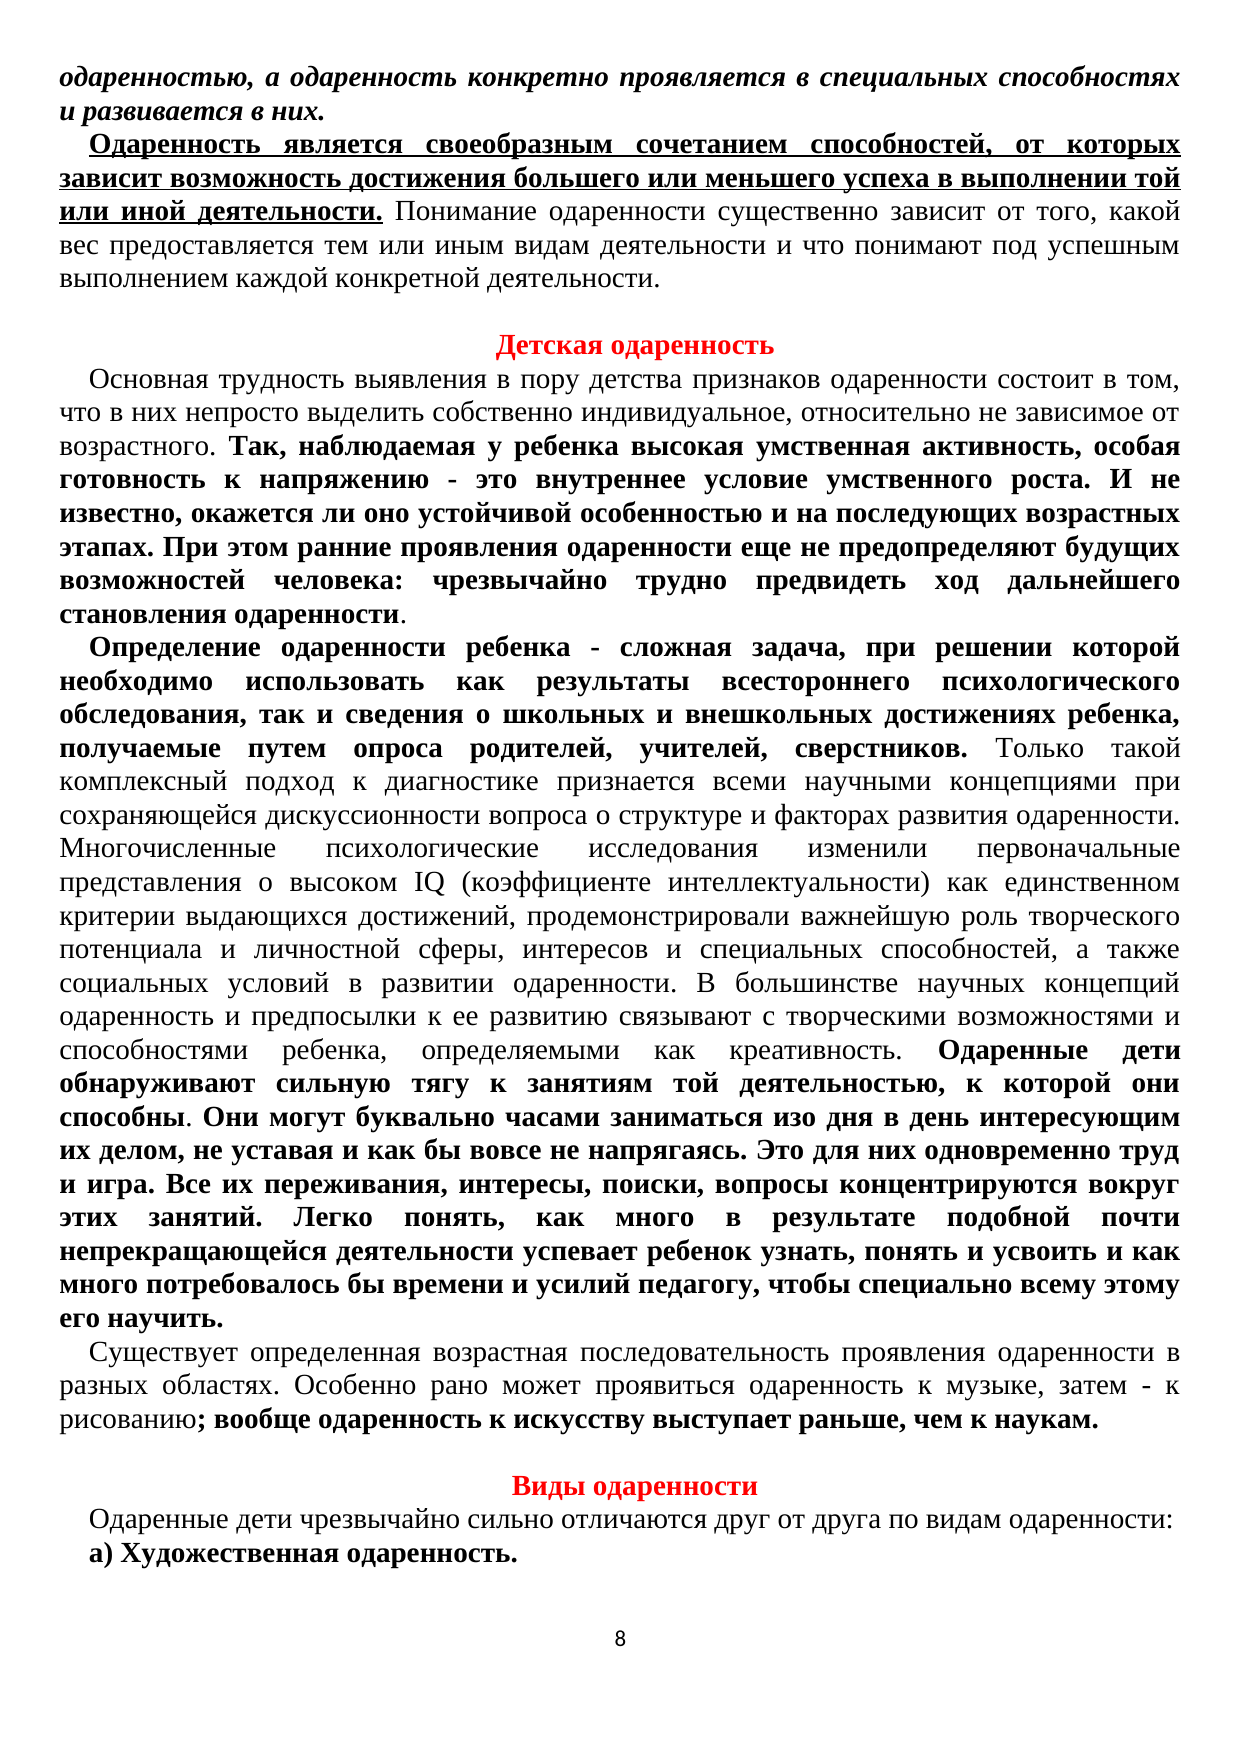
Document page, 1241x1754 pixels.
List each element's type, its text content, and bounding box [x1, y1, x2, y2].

text Основная трудность выявления в пору детства признаков одаренности состоит в том, что в них непросто выделить собственно индивидуальное, относительно не зависимое от возрастного. Так, наблюдаемая у ребенка высокая умственная активность, особая готовность к напряжению - это внутреннее условие умственного роста. И не известно, окажется ли оно устойчивой особенностью и на последующих возрастных этапах. При этом ранние проявления одаренности еще не предопределяют будущих возможностей человека: чрезвычайно трудно предвидеть ход дальнейшего становления одаренности. [59, 361, 1181, 629]
text Одаренность является своеобразным сочетанием способностей, от которых зависит возможность достижения большего или меньшего успеха в выполнении той или иной деятельности. Понимание одаренности существенно зависит от того, какой вес предоставляется тем или иным видам деятельности и что понимают под успешным выполнением каждой конкретной деятельности. [59, 190, 1181, 294]
text Определение одаренности ребенка - сложная задача, при решении которой необходимо использовать как результаты всестороннего психологического обследования, так и сведения о школьных и внешкольных достижениях ребенка, получаемые путем опроса родителей, учителей, сверстников. Только такой комплексный подход к диагностике признается всеми научными концепциями при сохраняющейся дискуссионности вопроса о структуре и факторах развития одаренности. Многочисленные психологические исследования изменили первоначальные представления о высоком IQ (коэффициенте интеллектуальности) как единственном критерии выдающихся достижений, продемонстрировали важнейшую роль творческого потенциала и личностной сферы, интересов и специальных способностей, а также социальных условий в развитии одаренности. В большинстве научных концепций одаренность и предпосылки к ее развитию связывают с творческими возможностями и способностями ребенка, определяемыми как креативность. Одаренные дети обнаруживают сильную тягу к занятиям той деятельностью, к которой они способны. Они могут буквально часами заниматься изо дня в день интересующим их делом, не уставая и как бы вовсе не напрягаясь. Это для них одновременно труд и игра. Все их переживания, интересы, поиски, вопросы концентрируются вокруг этих занятий. Легко понять, как много в результате подобной почти непрекращающейся деятельности успевает ребенок узнать, понять и усвоить и как много потребовалось бы времени и усилий педагогу, чтобы специально всему этому его научить. [59, 629, 1181, 1334]
text Одаренные дети чрезвычайно сильно отличаются друг от друга по видам одаренности: [59, 1501, 1181, 1535]
text Одаренность является своеобразным сочетанием способностей, от которых зависит возможность достижения большего или меньшего успеха в выполнении той или иной деятельности. Понимание одаренности существенно зависит от того, какой вес предоставляется тем или иным видам деятельности и что понимают под успешным выполнением каждой конкретной деятельности. [59, 126, 1181, 189]
text a) Художественная одаренность. [59, 1535, 1181, 1568]
text Детская одаренность [59, 327, 1181, 361]
text Существует определенная возрастная последовательность проявления одаренности в разных областях. Особенно рано может проявиться одаренность к музыке, затем - к рисованию; вообще одаренность к искусству выступает раньше, чем к наукам. [59, 1334, 1181, 1434]
text Виды одаренности [59, 1468, 1181, 1501]
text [59, 59, 1181, 126]
